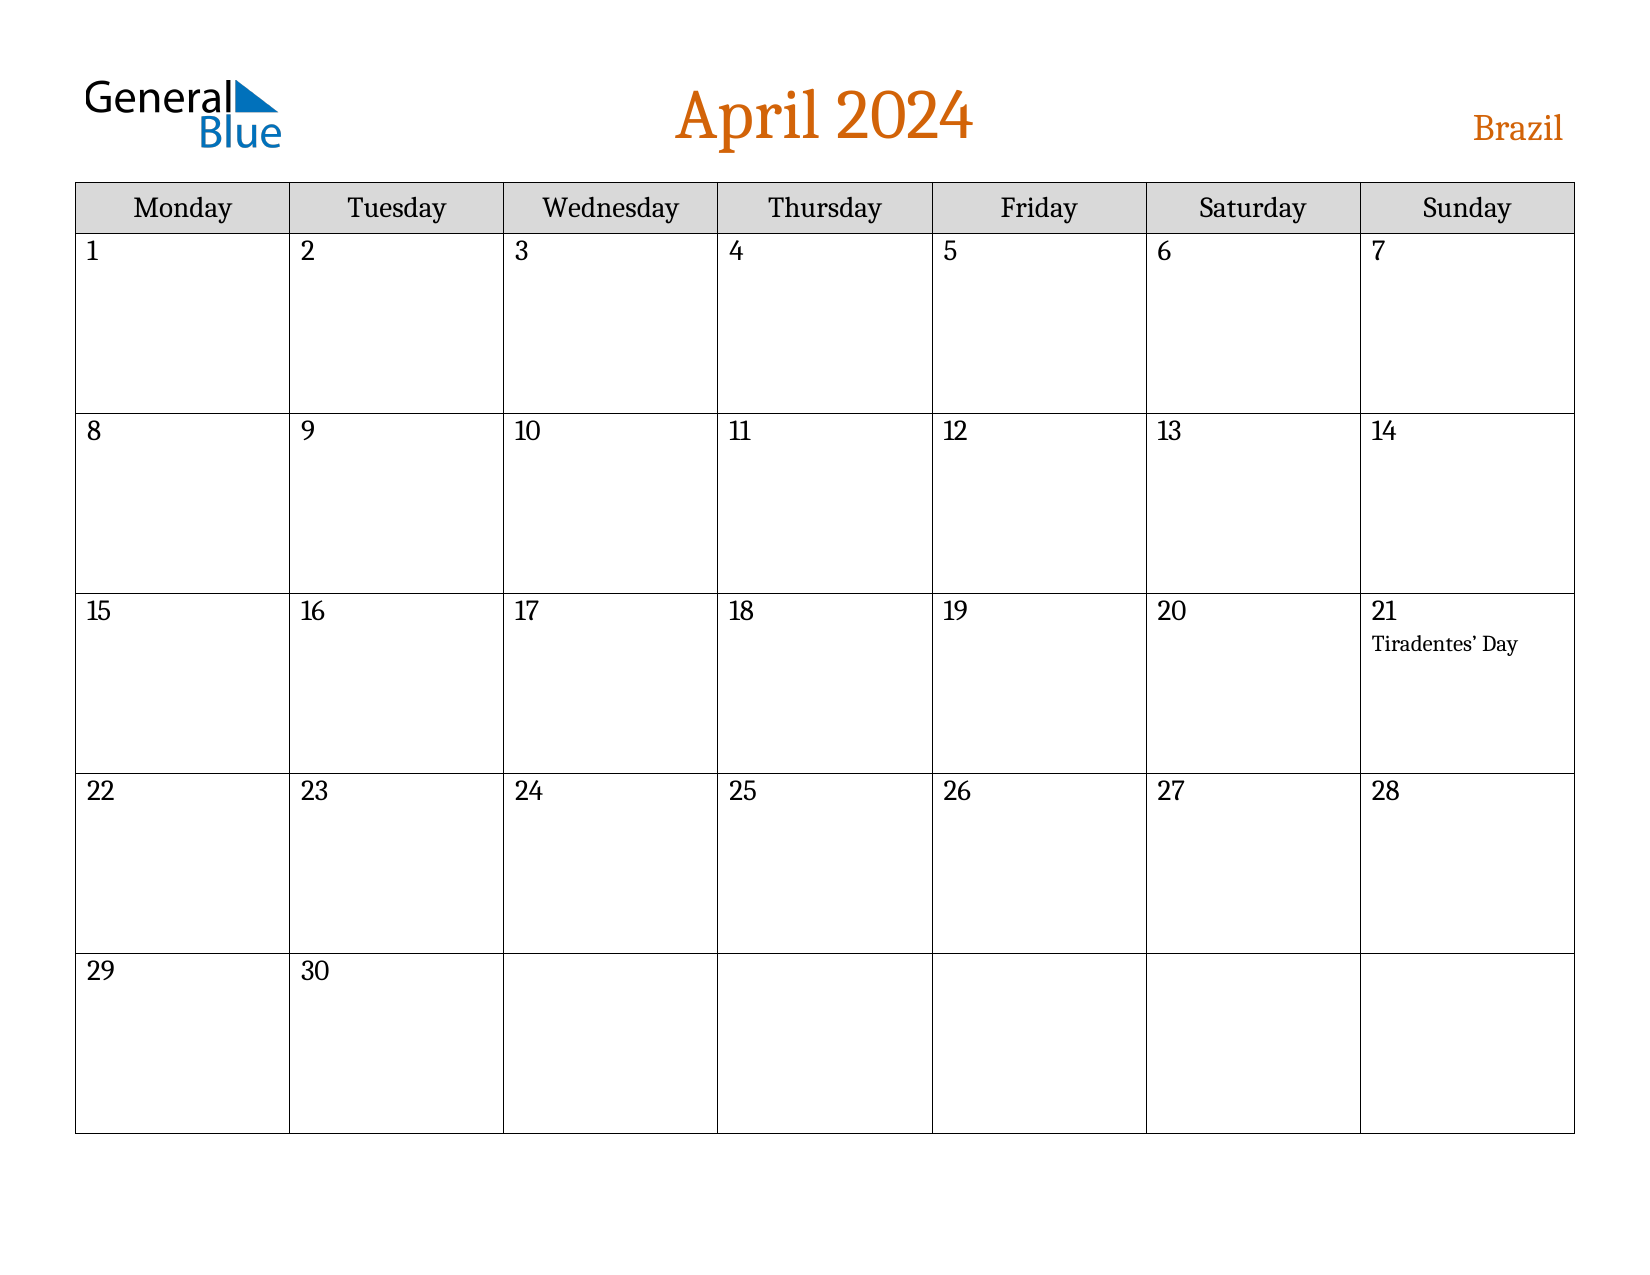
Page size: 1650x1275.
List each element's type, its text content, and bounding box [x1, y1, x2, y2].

table_cell [1361, 810, 1574, 953]
table_cell 6 [1147, 234, 1360, 270]
table_cell [1147, 954, 1360, 990]
table_cell [718, 954, 932, 990]
table_cell [1147, 270, 1360, 413]
table_cell [718, 810, 932, 953]
table_cell 1 [76, 234, 289, 270]
table_cell [290, 270, 503, 413]
table_cell 22 [76, 774, 289, 810]
table_cell [718, 270, 932, 413]
table_cell [933, 270, 1146, 413]
table_cell 7 [1361, 234, 1574, 270]
table_cell [1147, 810, 1360, 953]
table_cell 20 [1147, 594, 1360, 630]
picture [86, 80, 281, 148]
table_cell [718, 630, 932, 773]
table_cell [290, 990, 503, 1133]
table_cell [76, 990, 289, 1133]
table_cell [290, 630, 503, 773]
table_cell Thursday [718, 183, 932, 233]
table_cell 8 [76, 414, 289, 450]
table_cell [933, 630, 1146, 773]
table_cell [504, 954, 717, 990]
table_cell Wednesday [504, 183, 717, 233]
table_cell [1147, 990, 1360, 1133]
table_cell 24 [504, 774, 717, 810]
table_cell 19 [933, 594, 1146, 630]
table_cell Friday [933, 183, 1146, 233]
table_cell [1147, 630, 1360, 773]
table_cell 17 [504, 594, 717, 630]
table_cell 16 [290, 594, 503, 630]
table_cell 13 [1147, 414, 1360, 450]
table_cell Tuesday [290, 183, 503, 233]
table_cell 30 [290, 954, 503, 990]
table_cell [290, 450, 503, 593]
table_cell [290, 810, 503, 953]
table_cell [504, 630, 717, 773]
table_cell [504, 270, 717, 413]
table_cell 9 [290, 414, 503, 450]
table_cell 2 [290, 234, 503, 270]
table_cell 25 [718, 774, 932, 810]
table_cell 12 [933, 414, 1146, 450]
table_cell [1361, 270, 1574, 413]
table_cell 29 [76, 954, 289, 990]
table_cell Tiradentes’ Day [1361, 630, 1574, 773]
table_cell 26 [933, 774, 1146, 810]
table_cell [718, 450, 932, 593]
table_cell [718, 990, 932, 1133]
table_cell 23 [290, 774, 503, 810]
table_cell [504, 810, 717, 953]
table_header April 2024 [504, 75, 1146, 182]
table_cell Sunday [1361, 183, 1574, 233]
table_cell [1361, 954, 1574, 990]
table_cell [933, 990, 1146, 1133]
table_cell 18 [718, 594, 932, 630]
table_cell [504, 990, 717, 1133]
table_cell [504, 450, 717, 593]
table_cell [1361, 990, 1574, 1133]
table_cell 4 [718, 234, 932, 270]
table_cell Saturday [1147, 183, 1360, 233]
table_cell 15 [76, 594, 289, 630]
table_cell 10 [504, 414, 717, 450]
table_cell 3 [504, 234, 717, 270]
table_cell [1361, 450, 1574, 593]
table_cell [1147, 450, 1360, 593]
table_cell Monday [76, 183, 289, 233]
table_header Brazil [1146, 75, 1574, 182]
table_cell 5 [933, 234, 1146, 270]
table_cell [76, 270, 289, 413]
table_cell [76, 810, 289, 953]
table_cell 14 [1361, 414, 1574, 450]
table_cell 28 [1361, 774, 1574, 810]
table_cell [933, 450, 1146, 593]
table_cell [76, 630, 289, 773]
table_header [76, 75, 503, 182]
table_cell [933, 954, 1146, 990]
table_cell 21 [1361, 594, 1574, 630]
table_cell 11 [718, 414, 932, 450]
table_cell [933, 810, 1146, 953]
table_cell 27 [1147, 774, 1360, 810]
table_cell [76, 450, 289, 593]
